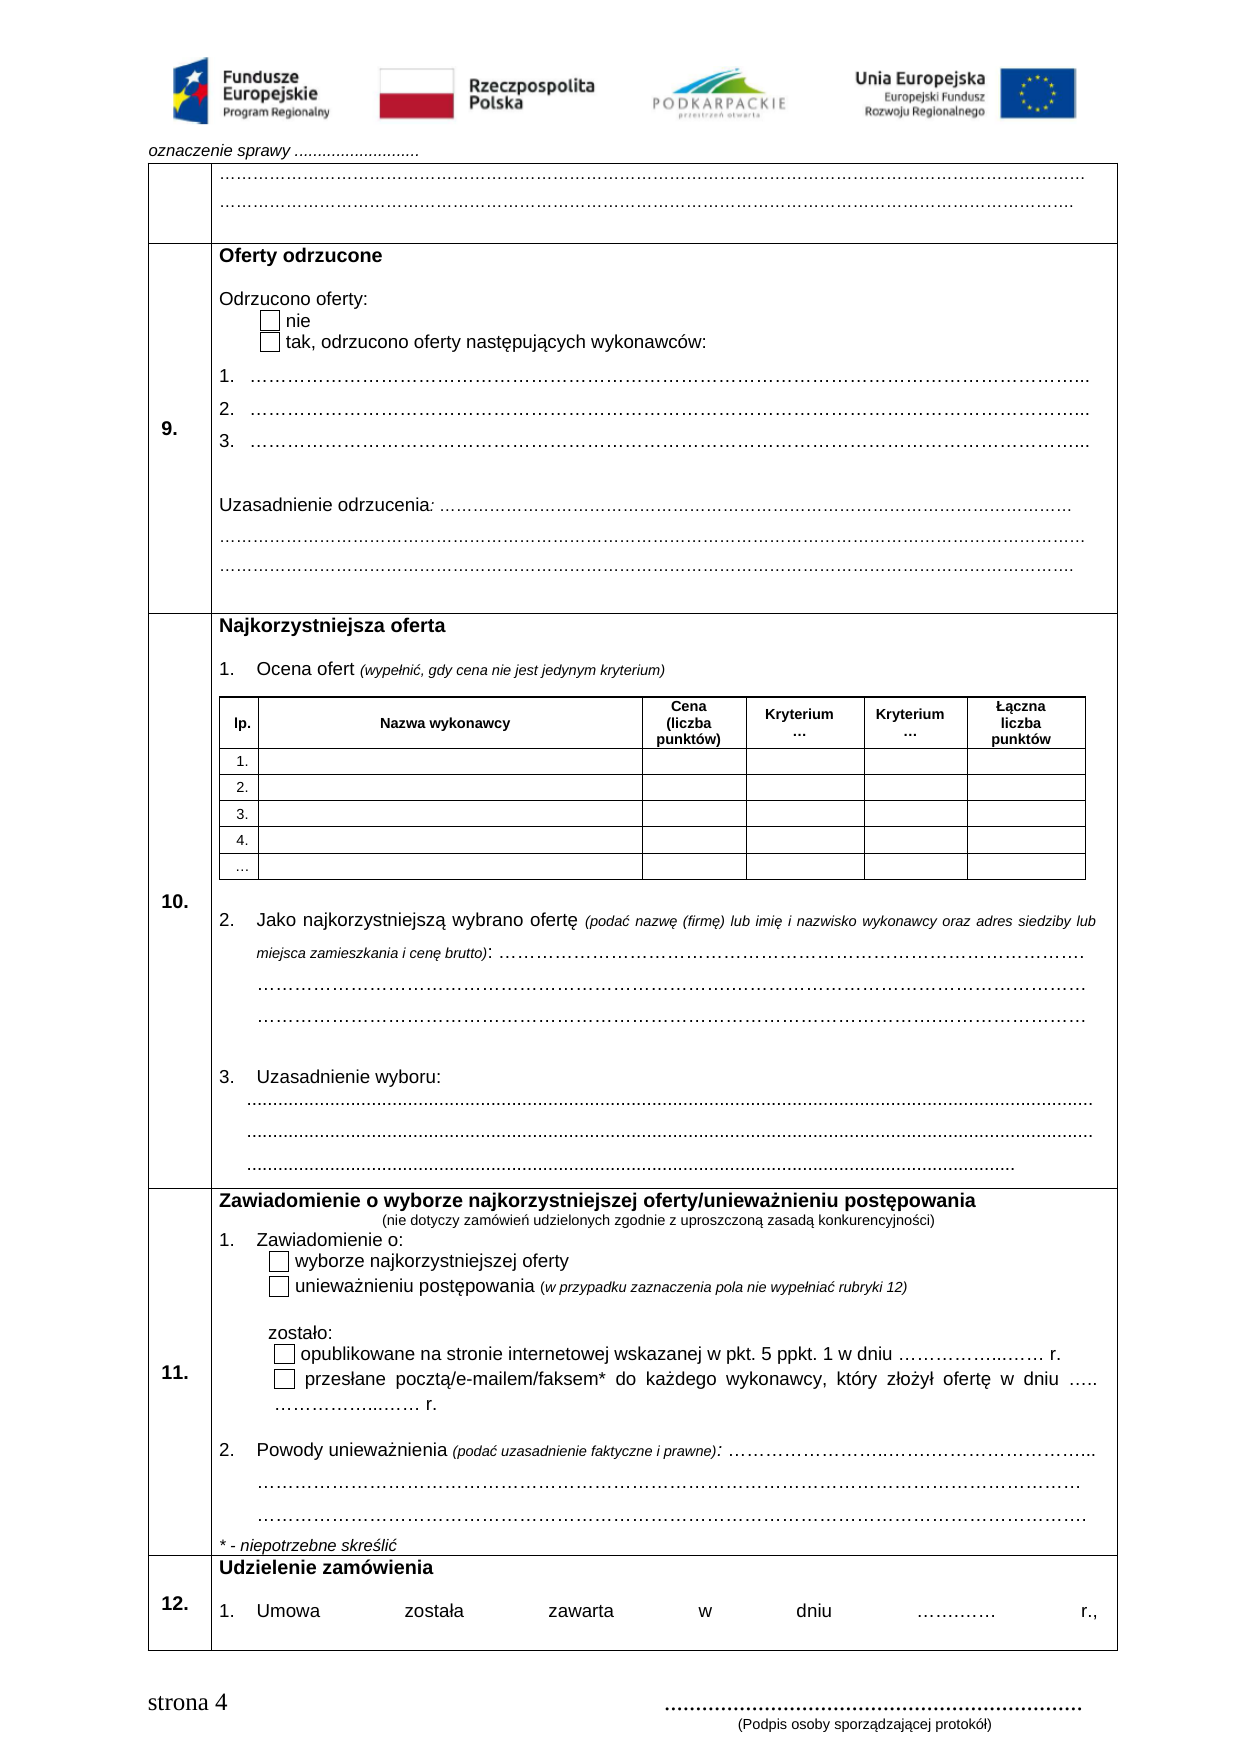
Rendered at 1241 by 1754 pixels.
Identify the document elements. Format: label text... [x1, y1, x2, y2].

table_cell [149, 614, 211, 1188]
table_cell Najkorzystniejsza oferta Ocena ofert (wypełnić, gdy cena nie jest jedynym kryterium) Jako najkorzystniejszą wybrano ofertę (podać nazwę (firmę) lub imię i nazwisko wykonawcy oraz adres siedziby lub miejsca zamieszkania i cenę brutto): …………………………………………………………………………………. ………………………………………………………………….………………………………………………… ……………………………………………………………………………………………….…………………… Uzasadnienie wyboru: .......................................................................................................................................................................................................................................................................................................................................................................................................................................................................................... [212, 614, 1117, 1188]
table_cell Oferty odrzucone Odrzucono oferty: nie tak, odrzucono oferty następujących wykonawców: ……………………………………………………………………………………………………………………... ……………………………………………………………………………………………………………………... ……………………………………………………………………………………………………………………... Uzasadnienie odrzucenia: …………………………………………………………………………………………………… …………………………………………………………………………………………………………………………………………………………………………………………………………………………………………………………………………………. [212, 244, 1117, 613]
table_cell Zawiadomienie o wyborze najkorzystniejszej oferty/unieważnieniu postępowania (nie dotyczy zamówień udzielonych zgodnie z uproszczoną zasadą konkurencyjności) Zawiadomienie o: wyborze najkorzystniejszej oferty unieważnieniu postępowania (w przypadku zaznaczenia pola nie wypełniać rubryki 12) zostało: opublikowane na stronie internetowej wskazanej w pkt. 5 ppkt. 1 w dniu ……………...…… r. przesłane pocztą/e-mailem/faksem* do każdego wykonawcy, który złożył ofertę w dniu …..……………...…… r. Powody unieważnienia (podać uzasadnienie faktyczne i prawne): ……………………..…….……………………... …………………………………………………………………………………………………………………………………………………………………………………………………………………………………………. * - niepotrzebne skreślić [212, 1189, 1117, 1555]
picture [148, 44, 1093, 142]
table_cell [149, 1556, 211, 1649]
table_cell [149, 1189, 211, 1555]
table_cell [149, 164, 211, 243]
table_cell [149, 244, 211, 613]
